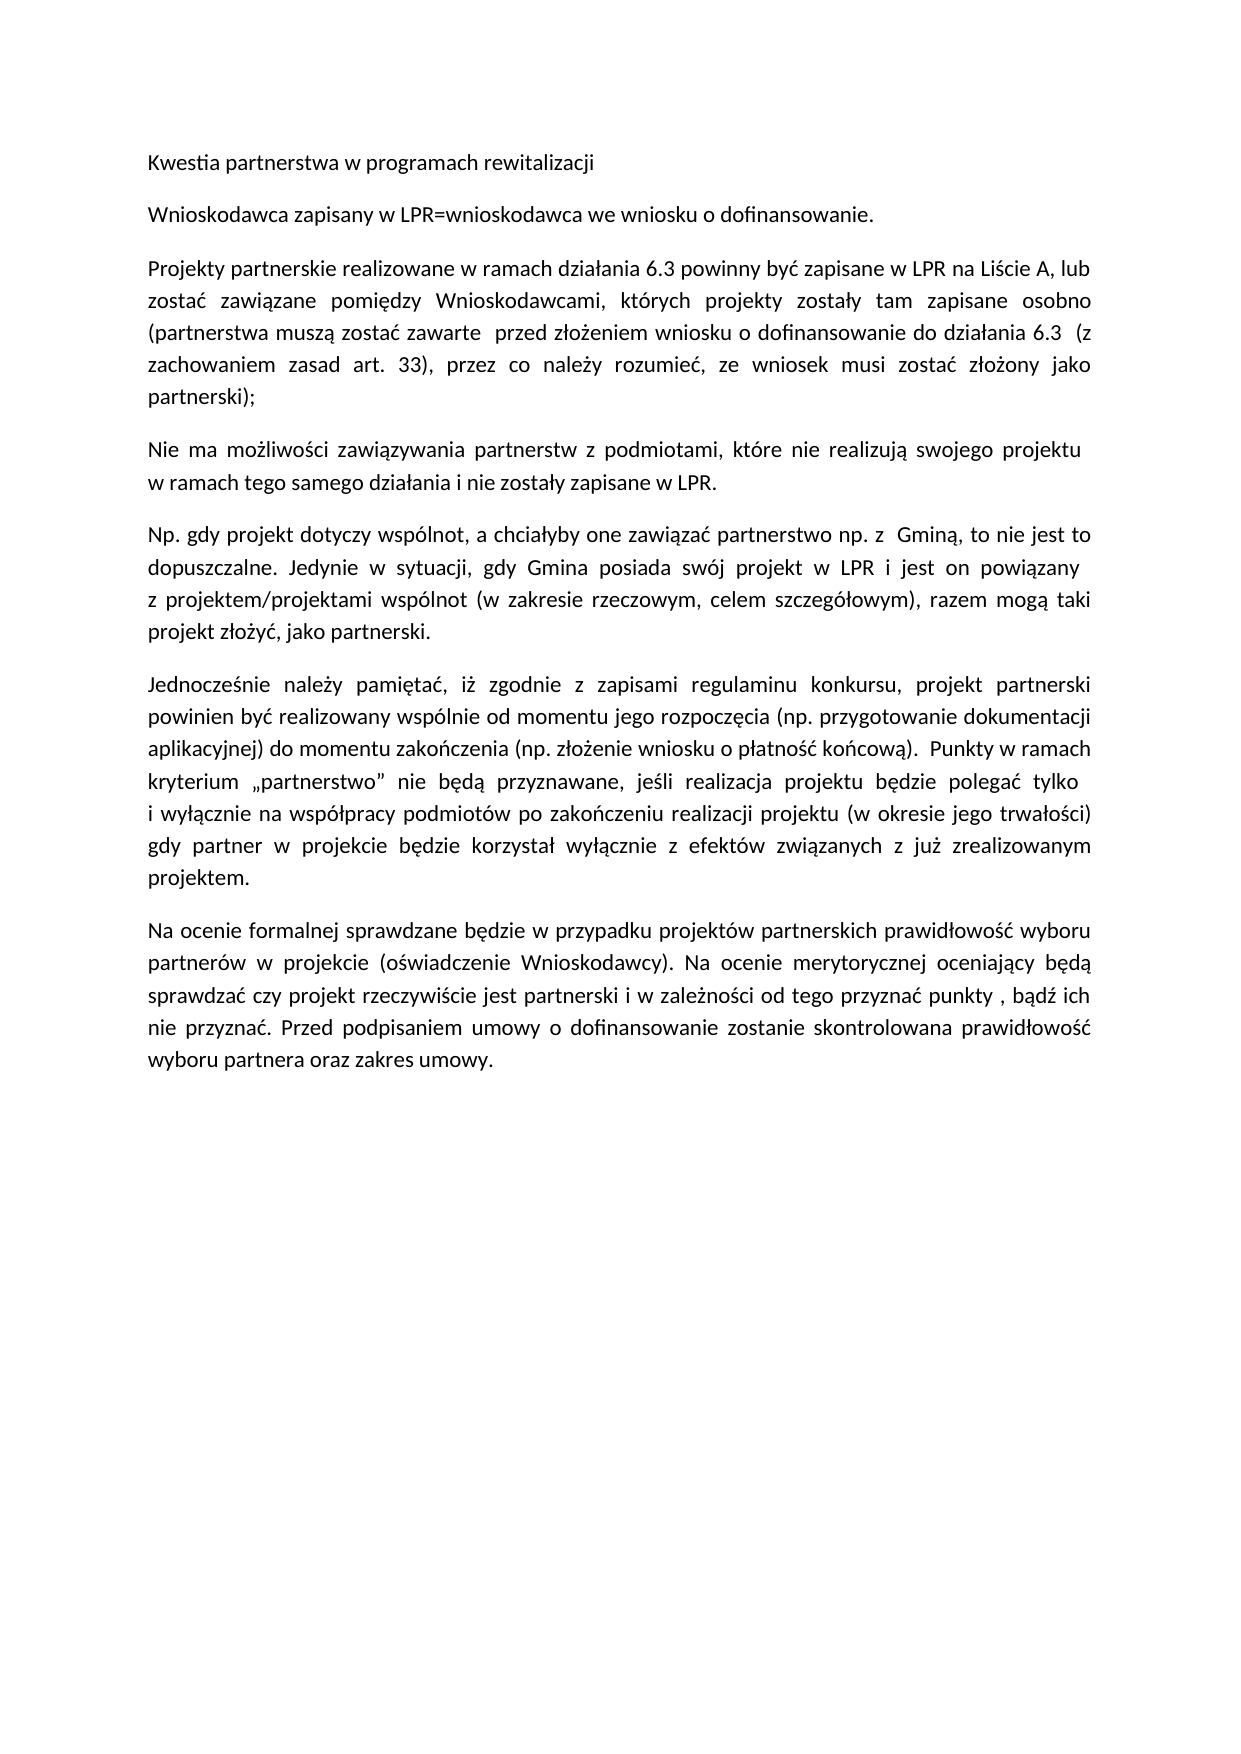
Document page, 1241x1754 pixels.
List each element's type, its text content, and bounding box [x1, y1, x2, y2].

text Nie ma możliwości zawiązywania partnerstw z podmiotami, które nie realizują swojego projektu w ramach tego samego działania i nie zostały zapisane w LPR. [148, 435, 1093, 496]
text Na ocenie formalnej sprawdzane będzie w przypadku projektów partnerskich prawidłowość wyboru partnerów w projekcie (oświadczenie Wnioskodawcy). Na ocenie merytorycznej oceniający będą sprawdzać czy projekt rzeczywiście jest partnerski i w zależności od tego przyznać punkty , bądź ich nie przyznać. Przed podpisaniem umowy o dofinansowanie zostanie skontrolowana prawidłowość wyboru partnera oraz zakres umowy. [148, 916, 1093, 1073]
text Jednocześnie należy pamiętać, iż zgodnie z zapisami regulaminu konkursu, projekt partnerski powinien być realizowany wspólnie od momentu jego rozpoczęcia (np. przygotowanie dokumentacji aplikacyjnej) do momentu zakończenia (np. złożenie wniosku o płatność końcową). Punkty w ramach kryterium „partnerstwo” nie będą przyznawane, jeśli realizacja projektu będzie polegać tylko i wyłącznie na współpracy podmiotów po zakończeniu realizacji projektu (w okresie jego trwałości) gdy partner w projekcie będzie korzystał wyłącznie z efektów związanych z już zrealizowanym projektem. [148, 670, 1093, 891]
text Np. gdy projekt dotyczy wspólnot, a chciałyby one zawiązać partnerstwo np. z Gminą, to nie jest to dopuszczalne. Jedynie w sytuacji, gdy Gmina posiada swój projekt w LPR i jest on powiązany z projektem/projektami wspólnot (w zakresie rzeczowym, celem szczegółowym), razem mogą taki projekt złożyć, jako partnerski. [148, 521, 1093, 645]
text Projekty partnerskie realizowane w ramach działania 6.3 powinny być zapisane w LPR na Liście A, lub zostać zawiązane pomiędzy Wnioskodawcami, których projekty zostały tam zapisane osobno (partnerstwa muszą zostać zawarte przed złożeniem wniosku o dofinansowanie do działania 6.3 (z zachowaniem zasad art. 33), przez co należy rozumieć, ze wniosek musi zostać złożony jako partnerski); [148, 254, 1093, 410]
text Kwestia partnerstwa w programach rewitalizacji [148, 148, 1093, 176]
text Wnioskodawca zapisany w LPR=wnioskodawca we wniosku o dofinansowanie. [148, 201, 1093, 229]
